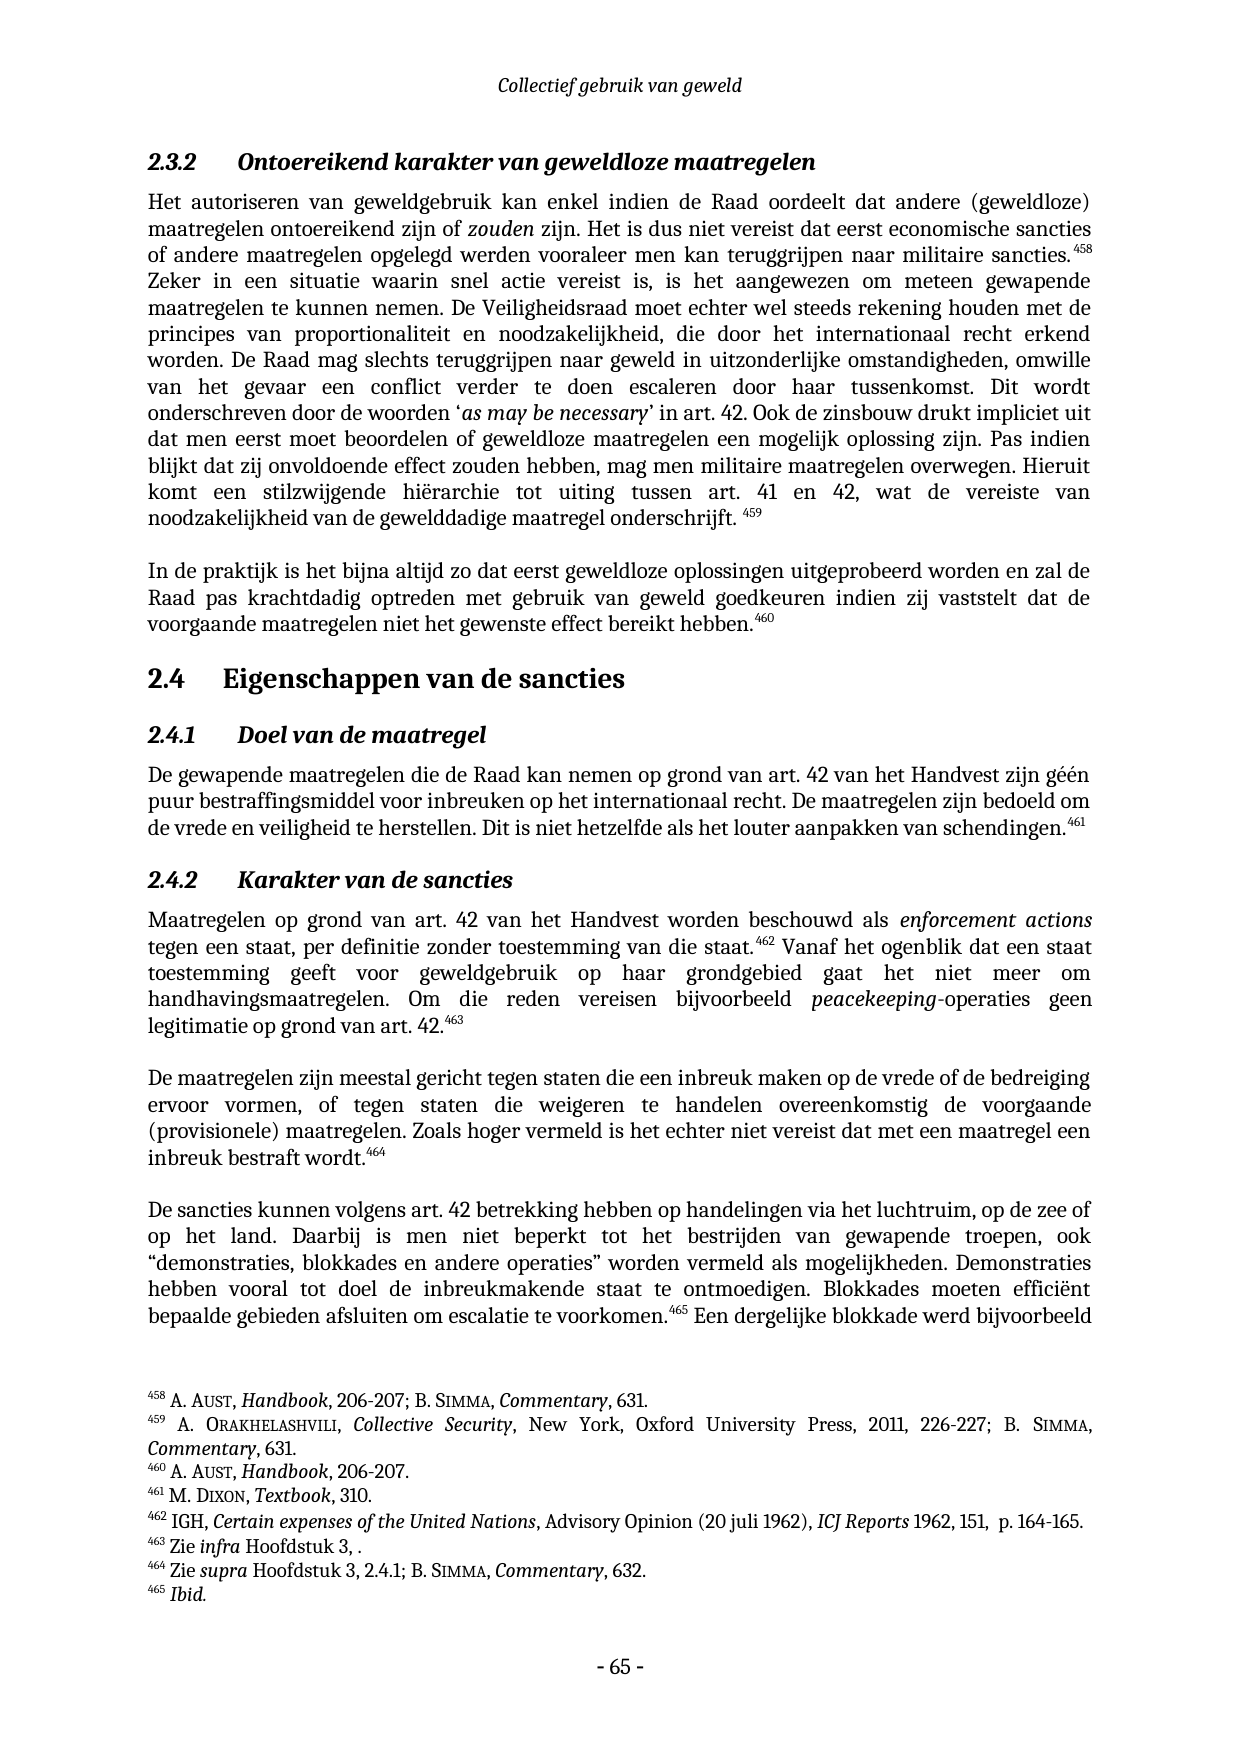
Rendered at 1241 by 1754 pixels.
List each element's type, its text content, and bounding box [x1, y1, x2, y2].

subtitle Karakter van de sancties [148, 866, 1092, 894]
subtitle Doel van de maatregel [148, 721, 1092, 749]
text Maatregelen op grond van art. 42 van het Handvest worden beschouwd als enforcement actions tegen een staat, per definitie zonder toestemming van die staat. Vanaf het ogenblik dat een staat toestemming geeft voor geweldgebruik op haar grondgebied gaat het niet meer om handhavingsmaatregelen. Om die reden vereisen bijvoorbeeld peacekeeping-operaties geen legitimatie op grond van art. 42. [148, 907, 1092, 1039]
subtitle Ontoereikend karakter van geweldloze maatregelen [148, 148, 1092, 176]
text Het autoriseren van geweldgebruik kan enkel indien de Raad oordeelt dat andere (geweldloze) maatregelen ontoereikend zijn of zouden zijn. Het is dus niet vereist dat eerst economische sancties of andere maatregelen opgelegd werden vooraleer men kan teruggrijpen naar militaire sancties. Zeker in een situatie waarin snel actie vereist is, is het aangewezen om meteen gewapende maatregelen te kunnen nemen. De Veiligheidsraad moet echter wel steeds rekening houden met de principes van proportionaliteit en noodzakelijkheid, die door het internationaal recht erkend worden. De Raad mag slechts teruggrijpen naar geweld in uitzonderlijke omstandigheden, omwille van het gevaar een conflict verder te doen escaleren door haar tussenkomst. Dit wordt onderschreven door de woorden ‘as may be necessary’ in art. 42. Ook de zinsbouw drukt impliciet uit dat men eerst moet beoordelen of geweldloze maatregelen een mogelijk oplossing zijn. Pas indien blijkt dat zij onvoldoende effect zouden hebben, mag men militaire maatregelen overwegen. Hieruit komt een stilzwijgende hiërarchie tot uiting tussen art. 41 en 42, wat de vereiste van noodzakelijkheid van de gewelddadige maatregel onderschrijft. [148, 189, 1092, 532]
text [148, 1197, 1092, 1329]
subtitle Eigenschappen van de sancties [148, 662, 1092, 696]
text De maatregelen zijn meestal gericht tegen staten die een inbreuk maken op de vrede of de bedreiging ervoor vormen, of tegen staten die weigeren te handelen overeenkomstig de voorgaande (provisionele) maatregelen. Zoals hoger vermeld is het echter niet vereist dat met een maatregel een inbreuk bestraft wordt. [148, 1065, 1092, 1171]
text In de praktijk is het bijna altijd zo dat eerst geweldloze oplossingen uitgeprobeerd worden en zal de Raad pas krachtdadig optreden met gebruik van geweld goedkeuren indien zij vaststelt dat de voorgaande maatregelen niet het gewenste effect bereikt hebben. [148, 558, 1092, 637]
text De gewapende maatregelen die de Raad kan nemen op grond van art. 42 van het Handvest zijn géén puur bestraffingsmiddel voor inbreuken op het internationaal recht. De maatregelen zijn bedoeld om de vrede en veiligheid te herstellen. Dit is niet hetzelfde als het louter aanpakken van schendingen. [148, 762, 1092, 841]
